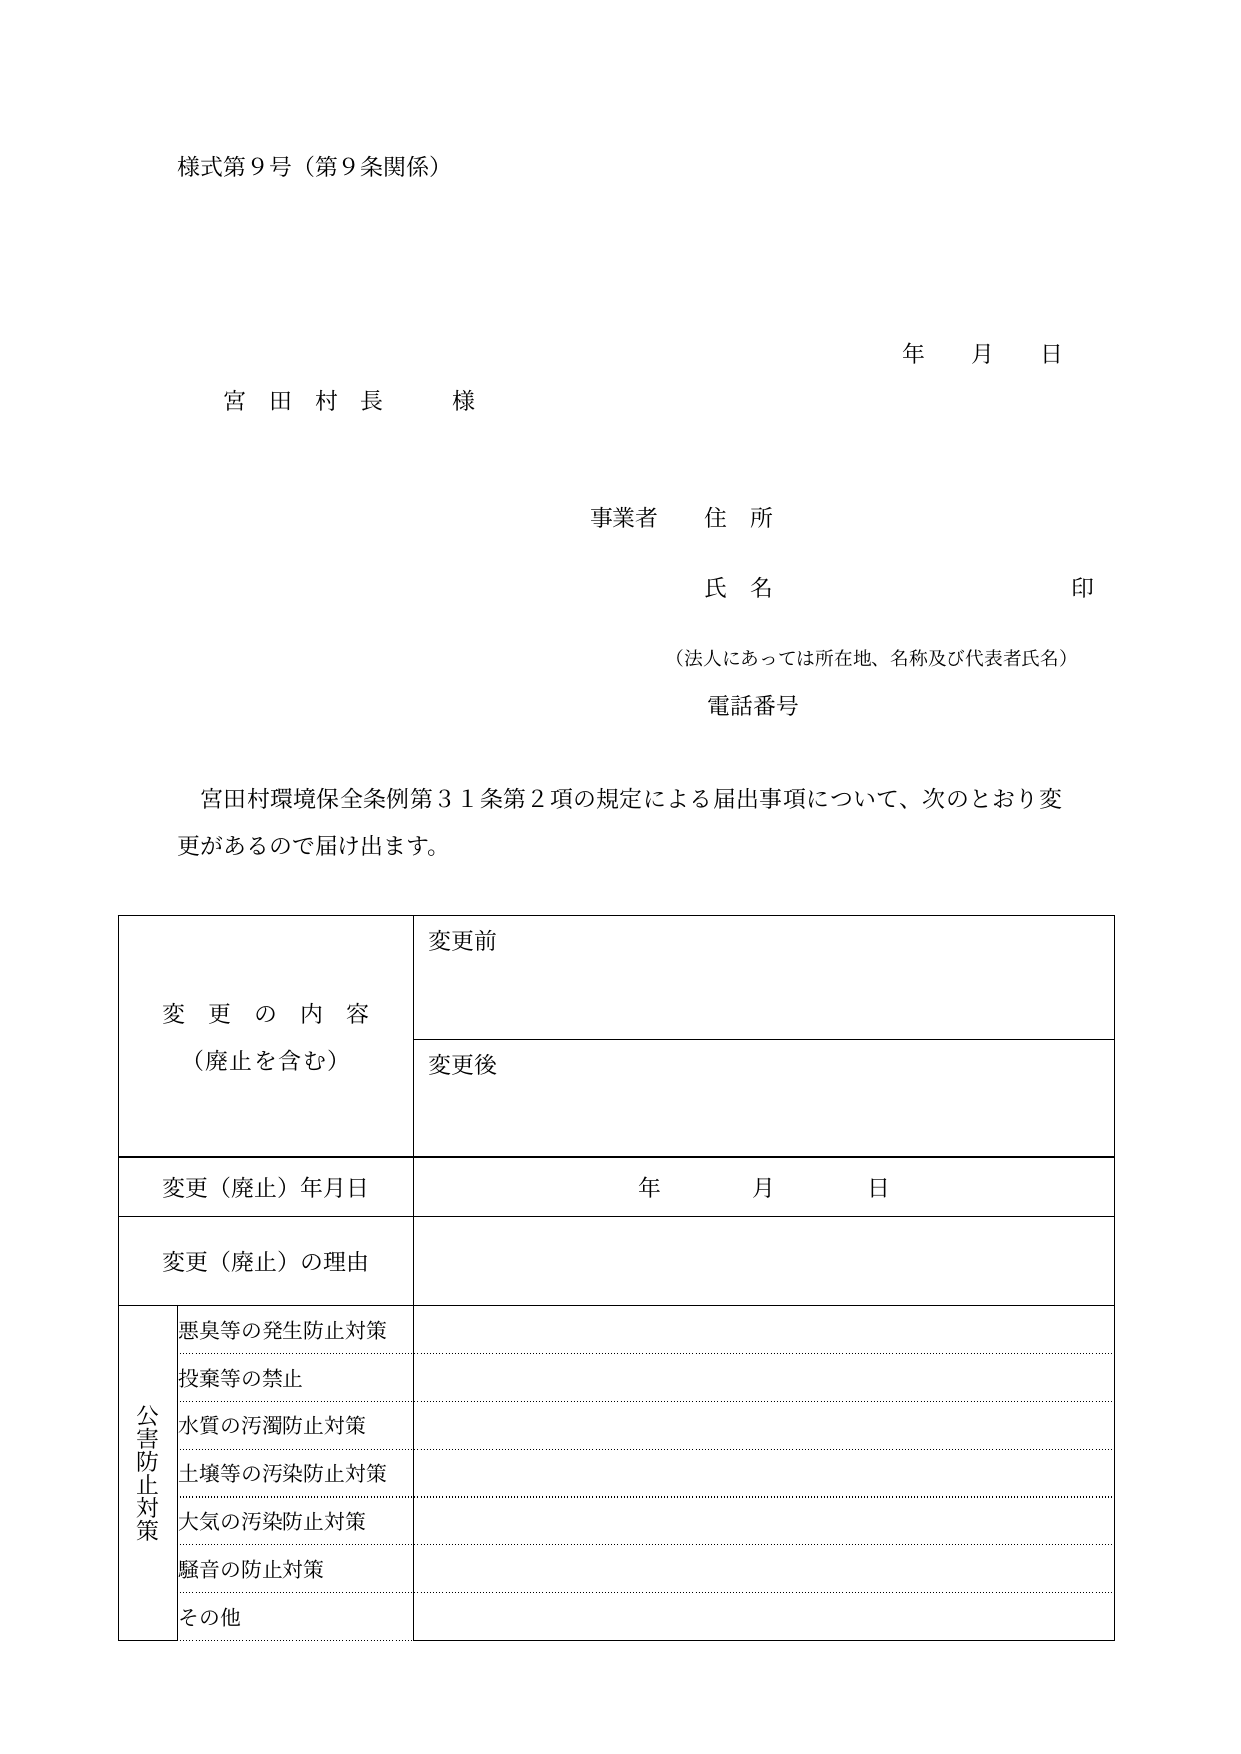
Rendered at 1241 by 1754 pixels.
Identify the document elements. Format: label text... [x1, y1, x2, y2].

text 宮 田 村 長 様 [177, 376, 1063, 423]
table_cell 変更後 [414, 1040, 1114, 1156]
table_cell [414, 1217, 1114, 1305]
text 年 月 日 [177, 329, 1063, 376]
table_cell [414, 1592, 1114, 1640]
table_cell 大気の汚染防止対策 [178, 1496, 413, 1544]
table_cell 変更（廃止）の理由 [119, 1217, 413, 1305]
table_cell 悪臭等の発生防止対策 [178, 1306, 413, 1353]
table_cell 水質の汚濁防止対策 [178, 1401, 413, 1448]
table_cell [414, 1449, 1114, 1496]
table_header 変更前 [414, 916, 1114, 1039]
table_cell その他 [178, 1592, 413, 1640]
table_cell 年 月 日 [414, 1158, 1114, 1216]
text 電話番号 [707, 681, 1063, 728]
text ※ 公害防止対策については、設備・機能等がわかる資料を添付のこと。様式第９号（第９条関係） [177, 142, 1063, 188]
table_cell 土壌等の汚染防止対策 [178, 1449, 413, 1496]
table_header 変 更 の 内 容 （廃止を含む） [119, 916, 413, 1156]
text （法人にあっては所在地、名称及び代表者氏名） [364, 634, 1078, 681]
table_cell [414, 1353, 1114, 1401]
table_cell [414, 1401, 1114, 1448]
table_cell [414, 1496, 1114, 1544]
text 事業者 住 所 [590, 493, 1063, 540]
table_cell 公害防止対策 [119, 1306, 177, 1640]
table_cell [414, 1544, 1114, 1592]
table_cell 騒音の防止対策 [178, 1544, 413, 1592]
table_cell 変更（廃止）年月日 [119, 1158, 413, 1216]
text 宮田村環境保全条例第３１条第２項の規定による届出事項について、次のとおり変更があるので届け出ます。 [177, 774, 1063, 868]
table_cell 投棄等の禁止 [178, 1353, 413, 1401]
text 氏 名 印 [590, 563, 1128, 610]
table_cell [414, 1306, 1114, 1353]
